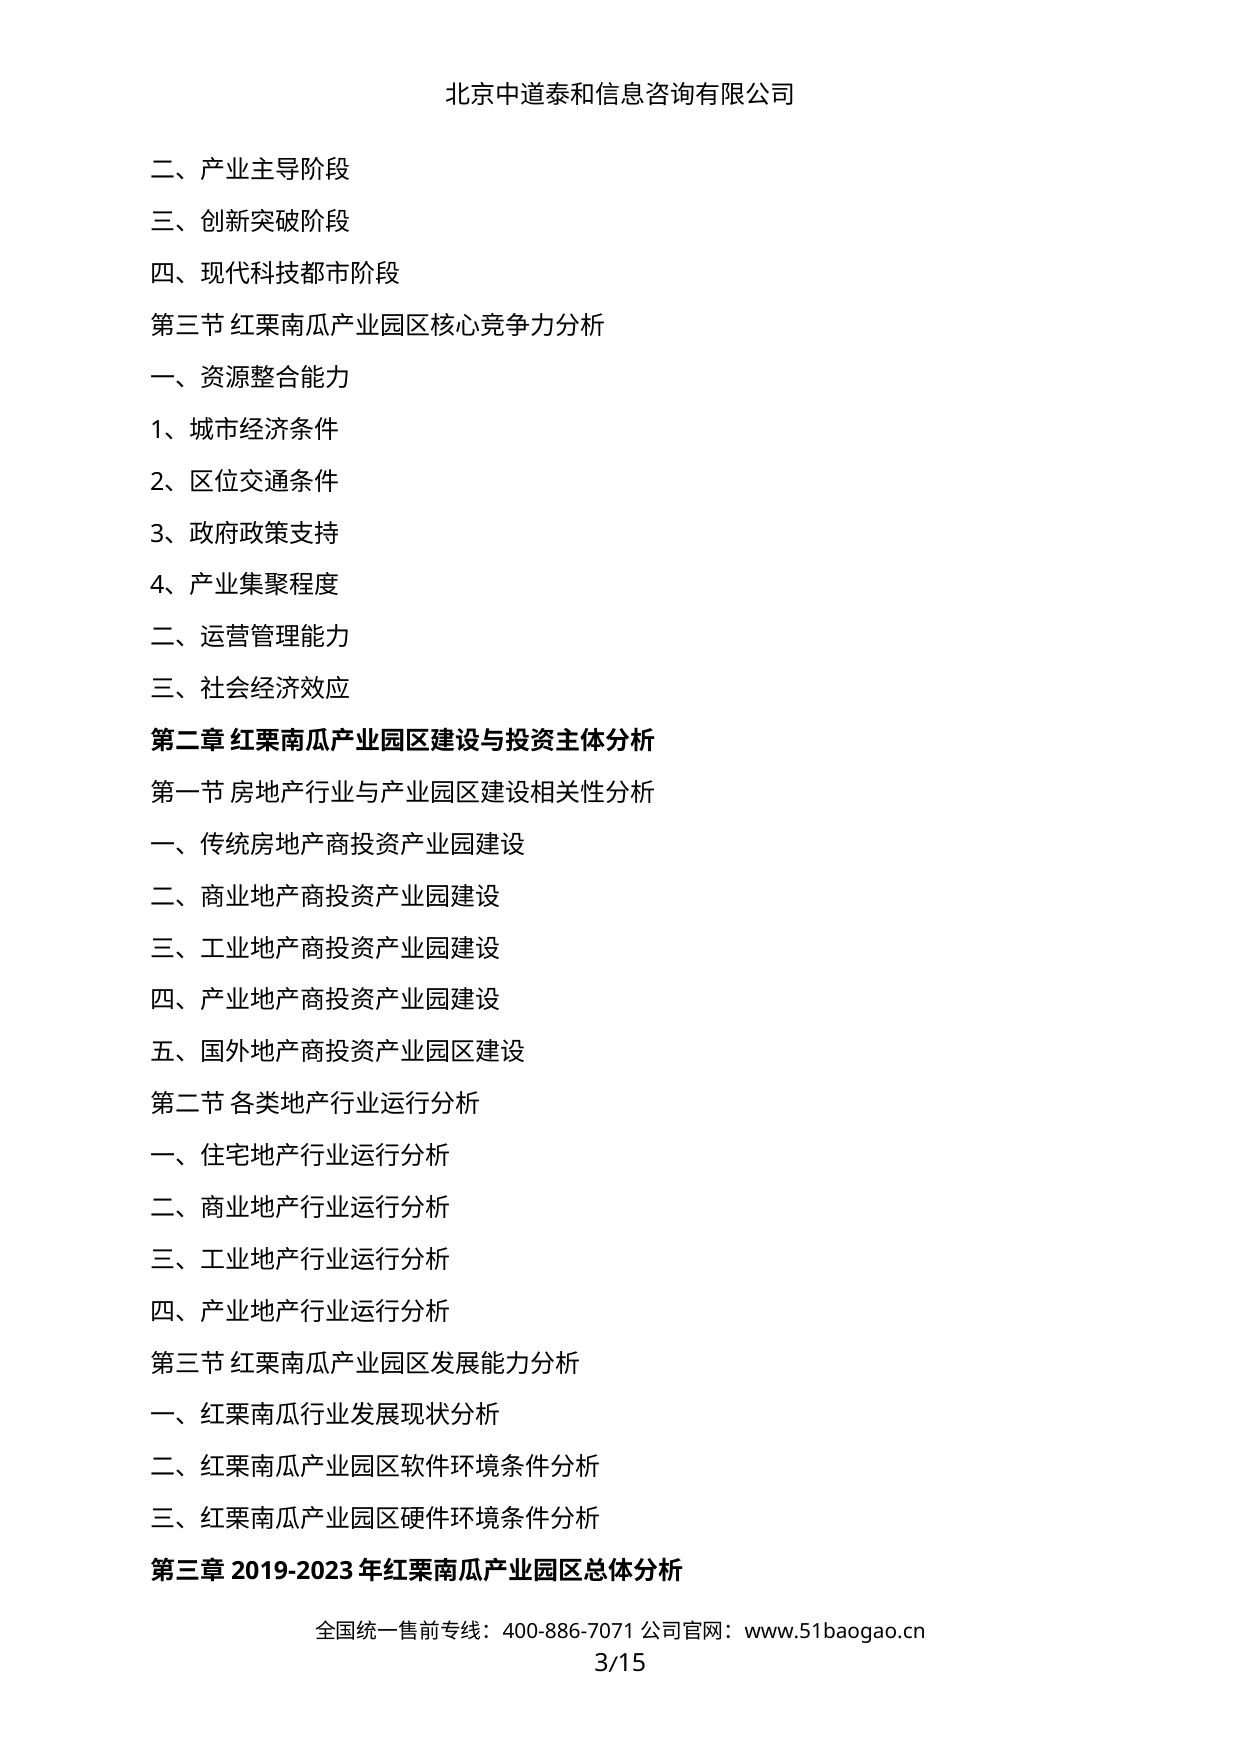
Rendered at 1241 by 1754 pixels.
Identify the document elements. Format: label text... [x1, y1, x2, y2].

text 二、产业主导阶段 [150, 150, 1090, 186]
text 第二章 红栗南瓜产业园区建设与投资主体分析 [150, 721, 1090, 757]
text 三、创新突破阶段 [150, 202, 1090, 238]
text 四、现代科技都市阶段 [150, 254, 1090, 290]
text 四、产业地产商投资产业园建设 [150, 980, 1090, 1016]
text 四、产业地产行业运行分析 [150, 1291, 1090, 1327]
text 五、国外地产商投资产业园区建设 [150, 1032, 1090, 1068]
text 三、红栗南瓜产业园区硬件环境条件分析 [150, 1499, 1090, 1535]
text 二、红栗南瓜产业园区软件环境条件分析 [150, 1447, 1090, 1483]
text 三、工业地产商投资产业园建设 [150, 928, 1090, 964]
text 三、社会经济效应 [150, 669, 1090, 705]
text 二、商业地产商投资产业园建设 [150, 876, 1090, 912]
text 第三章 2019-2023年红栗南瓜产业园区总体分析 [150, 1551, 1090, 1587]
text 一、资源整合能力 [150, 357, 1090, 394]
text 第三节 红栗南瓜产业园区核心竞争力分析 [150, 306, 1090, 342]
text 3、政府政策支持 [150, 513, 1090, 549]
text 第三节 红栗南瓜产业园区发展能力分析 [150, 1343, 1090, 1379]
text 二、运营管理能力 [150, 617, 1090, 653]
text 1、城市经济条件 [150, 409, 1090, 446]
text 2、区位交通条件 [150, 461, 1090, 497]
text 第二节 各类地产行业运行分析 [150, 1084, 1090, 1120]
text 二、商业地产行业运行分析 [150, 1187, 1090, 1224]
text 第一节 房地产行业与产业园区建设相关性分析 [150, 772, 1090, 809]
text 一、住宅地产行业运行分析 [150, 1136, 1090, 1172]
text 一、红栗南瓜行业发展现状分析 [150, 1395, 1090, 1431]
text 三、工业地产行业运行分析 [150, 1239, 1090, 1276]
text 4、产业集聚程度 [150, 565, 1090, 601]
text 一、传统房地产商投资产业园建设 [150, 824, 1090, 861]
